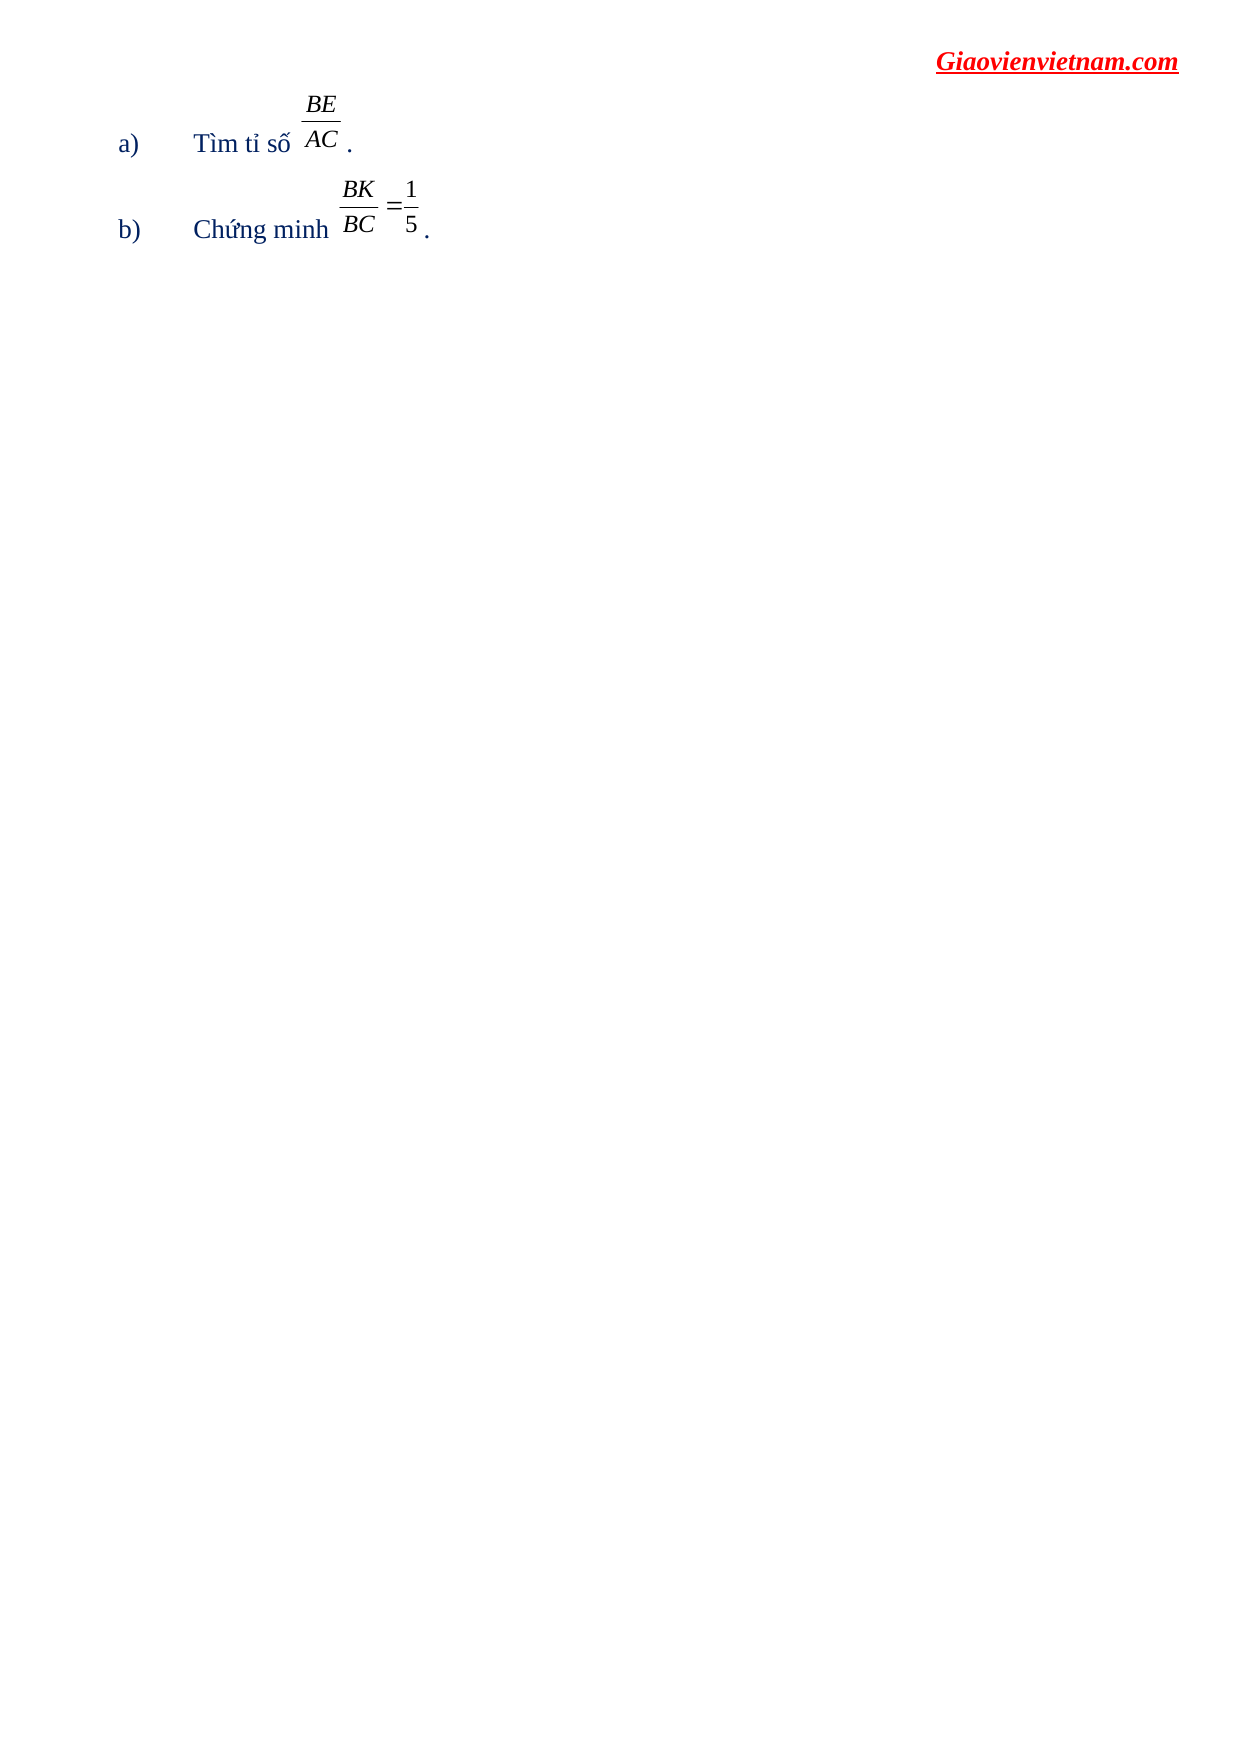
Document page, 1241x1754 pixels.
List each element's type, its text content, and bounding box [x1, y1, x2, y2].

list Tìm tỉ số . [118, 89, 1240, 158]
list Chứng minh . [118, 174, 1178, 244]
